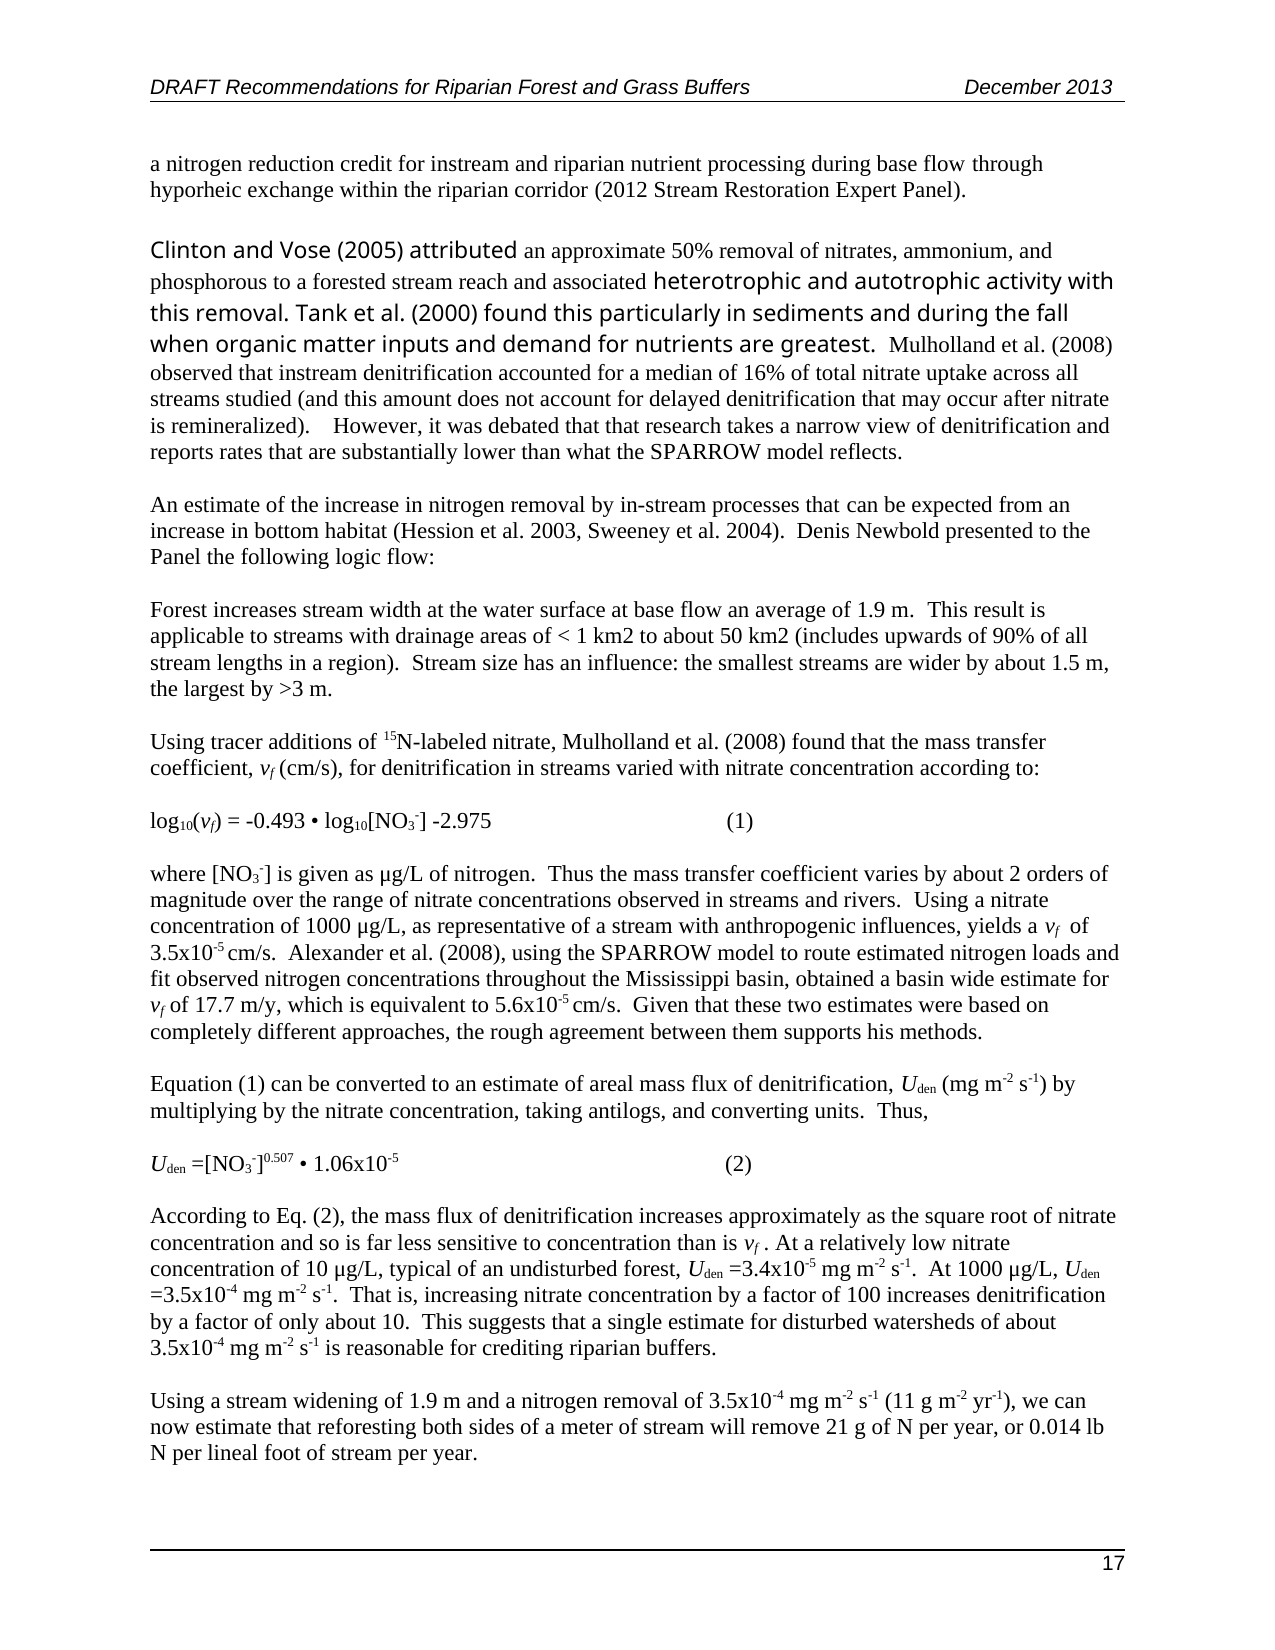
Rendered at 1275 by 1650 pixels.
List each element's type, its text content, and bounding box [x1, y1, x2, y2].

text Clinton and Vose (2005) attributed an approximate 50% removal of nitrates, ammonium, and phosphorous to a forested stream reach and associated heterotrophic and autotrophic activity with this removal. Tank et al. (2000) found this particularly in sediments and during the fall when organic matter inputs and demand for nutrients are greatest. Mulholland et al. (2008) observed that instream denitrification accounted for a median of 16% of total nitrate uptake across all streams studied (and this amount does not account for delayed denitrification that may occur after nitrate is remineralized). However, it was debated that that research takes a narrow view of denitrification and reports rates that are substantially lower than what the SPARROW model reflects. [150, 234, 1125, 464]
text Forest increases stream width at the water surface at base flow an average of 1.9 m. This result is applicable to streams with drainage areas of < 1 km2 to about 50 km2 (includes upwards of 90% of all stream lengths in a region). Stream size has an influence: the smallest streams are wider by about 1.5 m, the largest by >3 m. [150, 596, 1125, 702]
text log10(vf) = -0.493 • log10[NO3-] -2.975 (1) [150, 807, 1125, 833]
text where [NO3-] is given as μg/L of nitrogen. Thus the mass transfer coefficient varies by about 2 orders of magnitude over the range of nitrate concentrations observed in streams and rivers. Using a nitrate concentration of 1000 μg/L, as representative of a stream with anthropogenic influences, yields a vf of 3.5x10-5 cm/s. Alexander et al. (2008), using the SPARROW model to route estimated nitrogen loads and fit observed nitrogen concentrations throughout the Mississippi basin, obtained a basin wide estimate for vf of 17.7 m/y, which is equivalent to 5.6x10-5 cm/s. Given that these two estimates were based on completely different approaches, the rough agreement between them supports his methods. [150, 860, 1125, 1044]
text Uden =[NO3-]0.507 • 1.06x10-5 (2) [150, 1149, 1125, 1176]
text An estimate of the increase in nitrogen removal by in-stream processes that can be expected from an increase in bottom habitat (Hession et al. 2003, Sweeney et al. 2004). Denis Newbold presented to the Panel the following logic flow: [150, 491, 1125, 570]
text Using a stream widening of 1.9 m and a nitrogen removal of 3.5x10-4 mg m-2 s-1 (11 g m-2 yr-1), we can now estimate that reforesting both sides of a meter of stream will remove 21 g of N per year, or 0.014 lb N per lineal foot of stream per year. [150, 1387, 1125, 1466]
text Using tracer additions of 15N-labeled nitrate, Mulholland et al. (2008) found that the mass transfer coefficient, vf (cm/s), for denitrification in streams varied with nitrate concentration according to: [150, 728, 1125, 781]
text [150, 150, 1125, 203]
text According to Eq. (2), the mass flux of denitrification increases approximately as the square root of nitrate concentration and so is far less sensitive to concentration than is vf . At a relatively low nitrate concentration of 10 μg/L, typical of an undisturbed forest, Uden =3.4x10-5 mg m-2 s-1. At 1000 μg/L, Uden =3.5x10-4 mg m-2 s-1. That is, increasing nitrate concentration by a factor of 100 increases denitrification by a factor of only about 10. This suggests that a single estimate for disturbed watersheds of about 3.5x10-4 mg m-2 s-1 is reasonable for crediting riparian buffers. [150, 1202, 1125, 1360]
text Equation (1) can be converted to an estimate of areal mass flux of denitrification, Uden (mg m-2 s-1) by multiplying by the nitrate concentration, taking antilogs, and converting units. Thus, [150, 1071, 1125, 1123]
